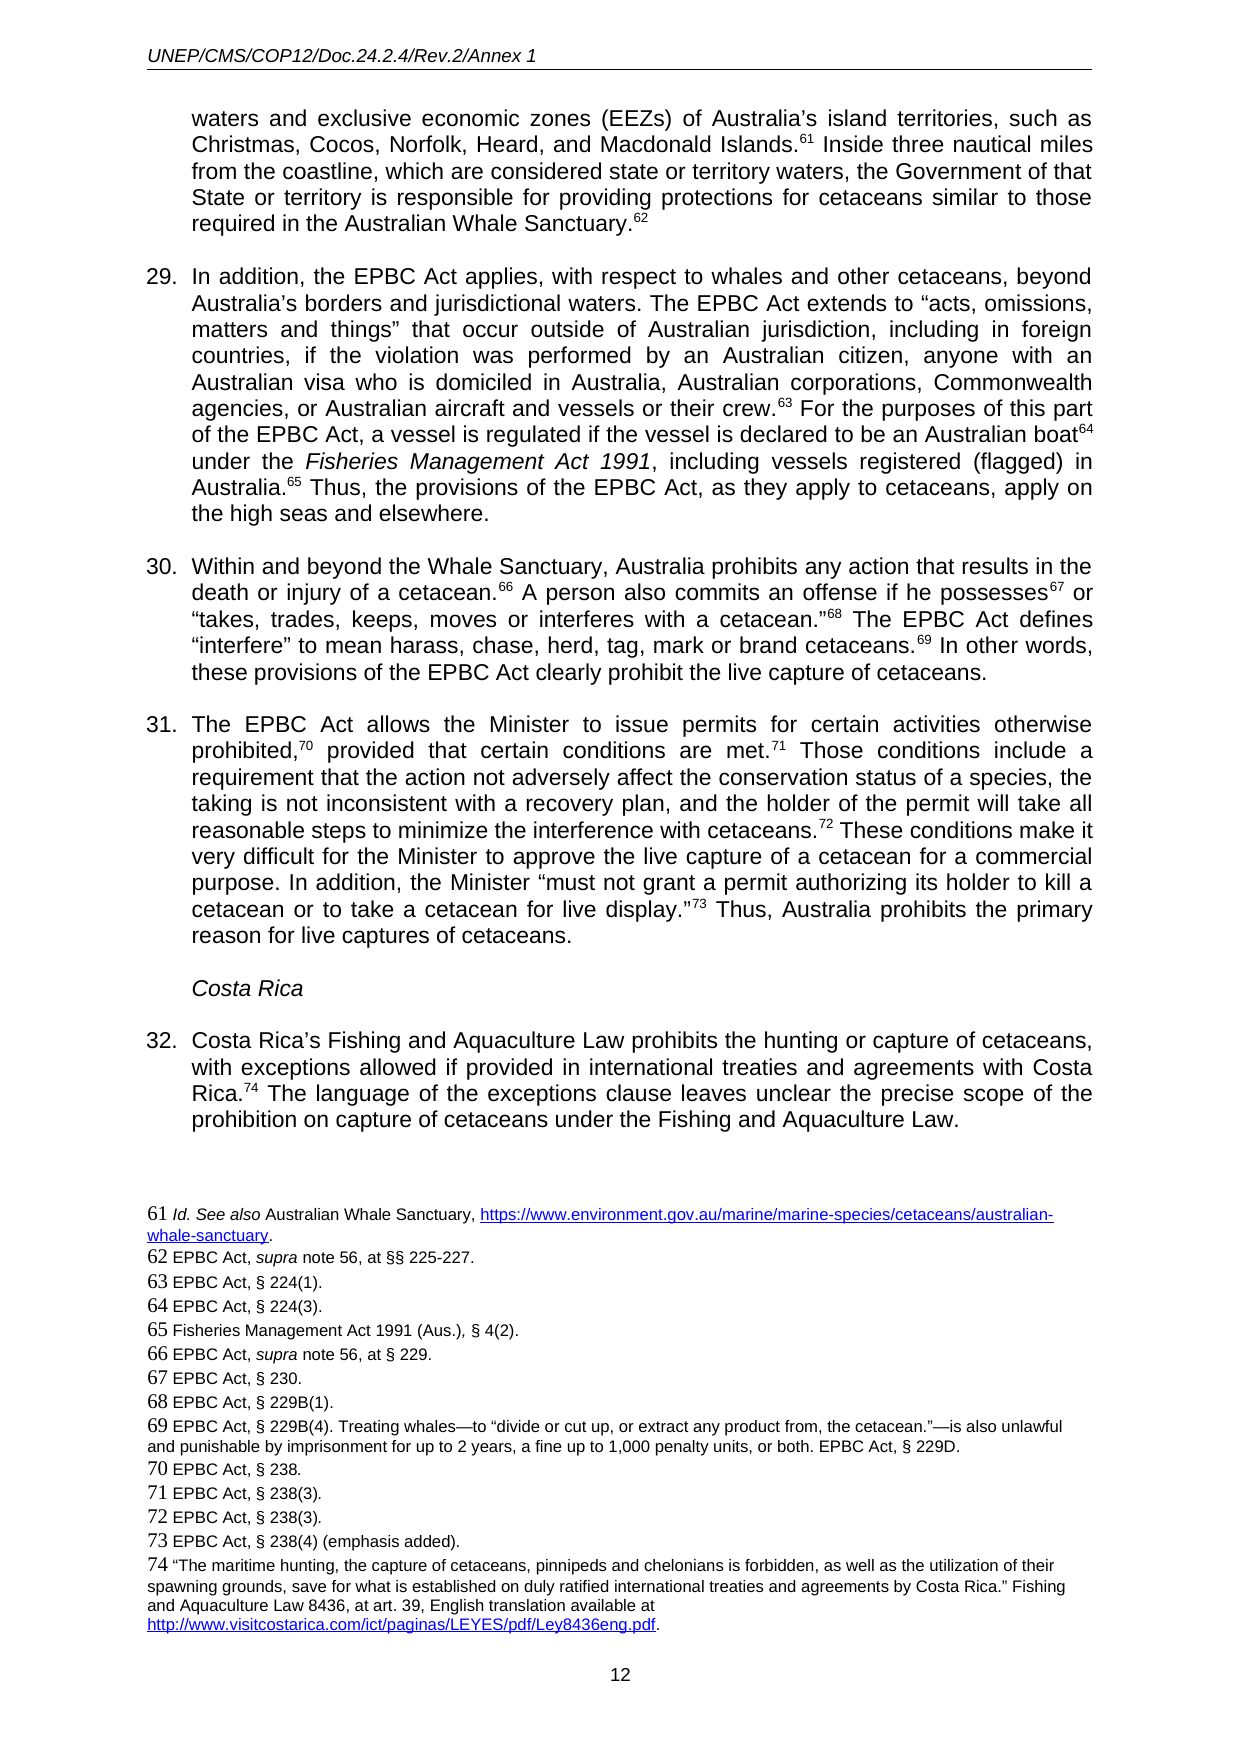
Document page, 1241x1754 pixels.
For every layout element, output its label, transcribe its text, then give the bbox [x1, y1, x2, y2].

list In addition, the EPBC Act applies, with respect to whales and other cetaceans, beyond Australia’s borders and jurisdictional waters. The EPBC Act extends to “acts, omissions, matters and things” that occur outside of Australian jurisdiction, including in foreign countries, if the violation was performed by an Australian citizen, anyone with an Australian visa who is domiciled in Australia, Australian corporations, Commonwealth agencies, or Australian aircraft and vessels or their crew. For the purposes of this part of the EPBC Act, a vessel is regulated if the vessel is declared to be an Australian boat under the Fisheries Management Act 1991, including vessels registered (flagged) in Australia. Thus, the provisions of the EPBC Act, as they apply to cetaceans, apply on the high seas and elsewhere. [146, 263, 1093, 527]
text Costa Rica [191, 975, 1093, 1001]
list Within and beyond the Whale Sanctuary, Australia prohibits any action that results in the death or injury of a cetacean. A person also commits an offense if he possesses or “takes, trades, keeps, moves or interferes with a cetacean.” The EPBC Act defines “interfere” to mean harass, chase, herd, tag, mark or brand cetaceans. In other words, these provisions of the EPBC Act clearly prohibit the live capture of cetaceans. [146, 553, 1093, 685]
list Australia’s Environment Protection and Biodiversity Conservation Act (EPBC Act), among many other things, establishes the Australian Whale Sanctuary. The Australian Whale Sanctuary includes “all Commonwealth waters from the three-mile state waters limit out to the boundary of the Exclusive Economic Zone.” It also includes the territorial waters and exclusive economic zones (EEZs) of Australia’s island territories, such as Christmas, Cocos, Norfolk, Heard, and Macdonald Islands. Inside three nautical miles from the coastline, which are considered state or territory waters, the Government of that State or territory is responsible for providing protections for cetaceans similar to those required in the Australian Whale Sanctuary. [146, 105, 1093, 237]
list The EPBC Act allows the Minister to issue permits for certain activities otherwise prohibited, provided that certain conditions are met. Those conditions include a requirement that the action not adversely affect the conservation status of a species, the taking is not inconsistent with a recovery plan, and the holder of the permit will take all reasonable steps to minimize the interference with cetaceans. These conditions make it very difficult for the Minister to approve the live capture of a cetacean for a commercial purpose. In addition, the Minister “must not grant a permit authorizing its holder to kill a cetacean or to take a cetacean for live display.” Thus, Australia prohibits the primary reason for live captures of cetaceans. [146, 711, 1093, 948]
list Costa Rica’s Fishing and Aquaculture Law prohibits the hunting or capture of cetaceans, with exceptions allowed if provided in international treaties and agreements with Costa Rica. The language of the exceptions clause leaves unclear the precise scope of the prohibition on capture of cetaceans under the Fishing and Aquaculture Law. [146, 1027, 1093, 1133]
